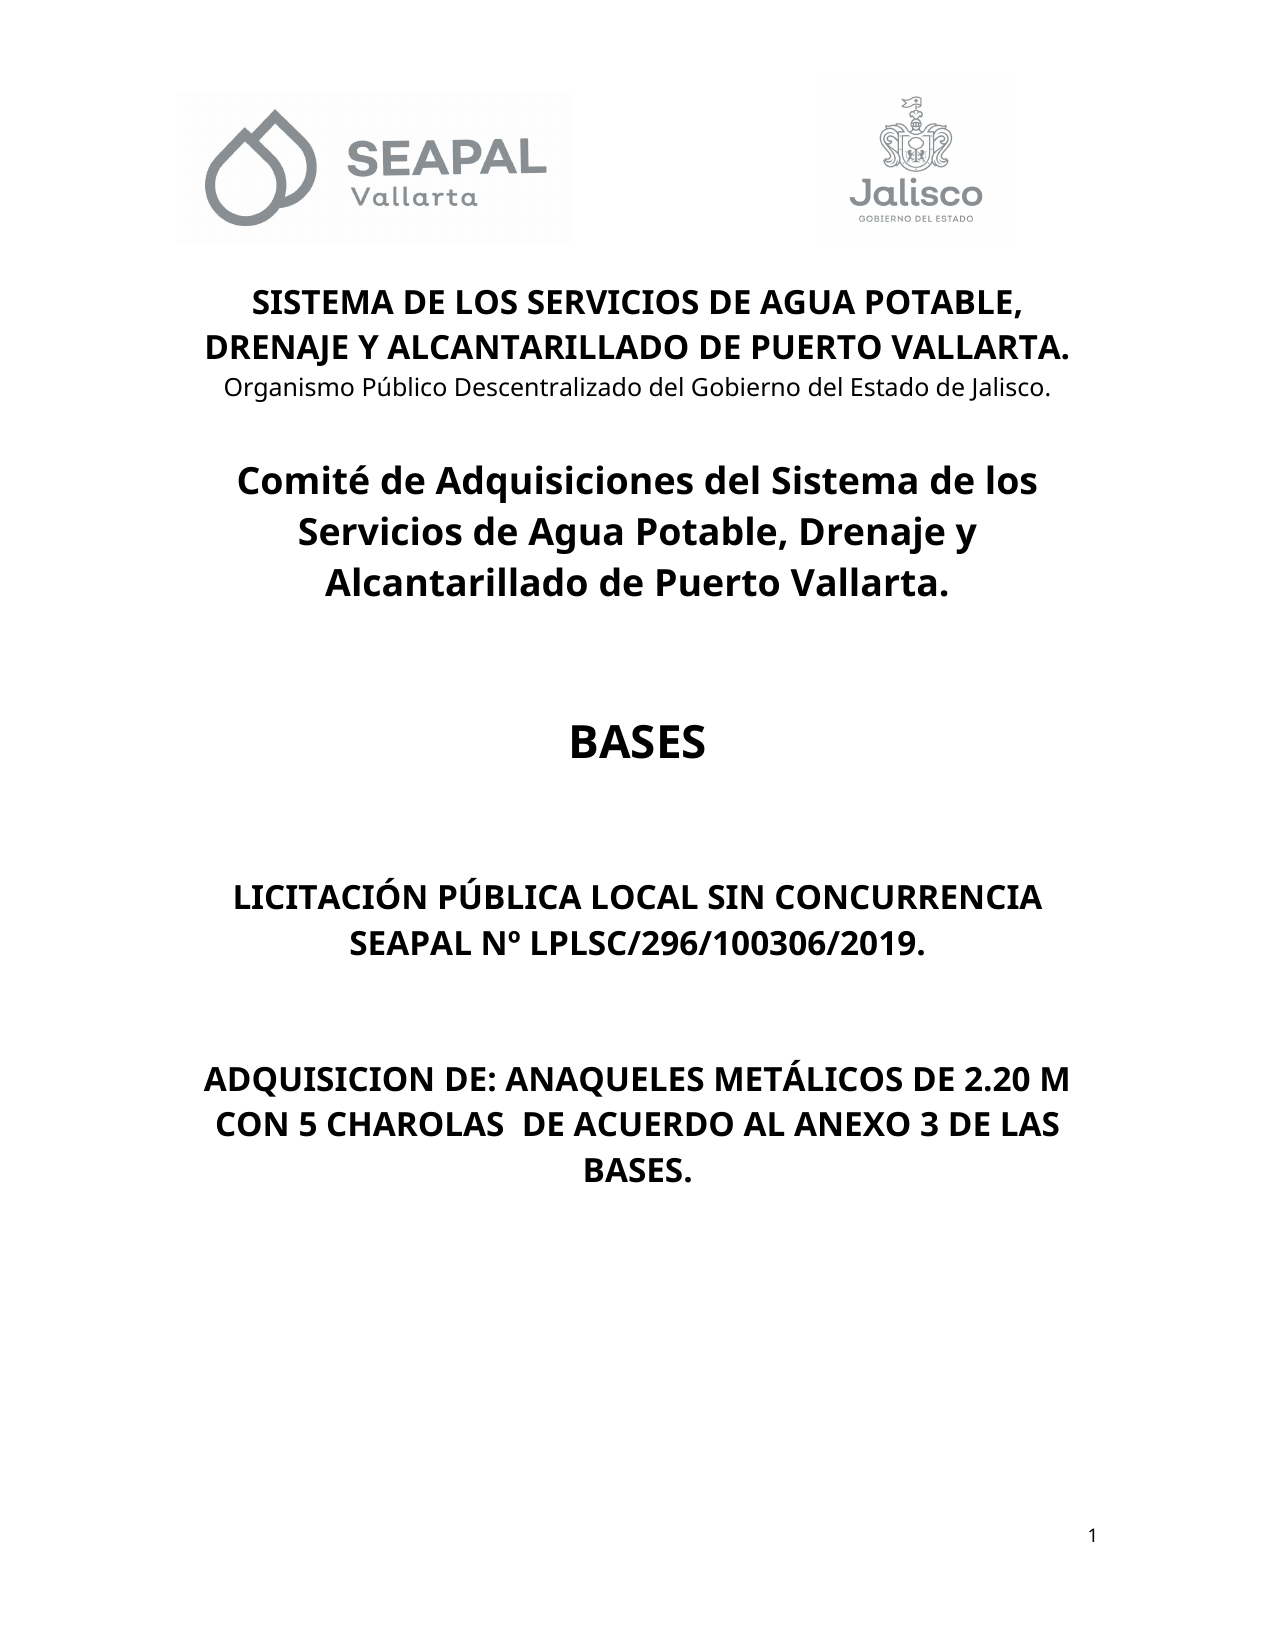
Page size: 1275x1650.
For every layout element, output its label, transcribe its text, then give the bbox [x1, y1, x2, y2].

text LICITACIÓN PÚBLICA LOCAL SIN CONCURRENCIA [177, 874, 1098, 919]
text BASES [177, 709, 1098, 772]
text Comité de Adquisiciones del Sistema de los Servicios de Agua Potable, Drenaje y Alcantarillado de Puerto Vallarta. [177, 454, 1098, 607]
picture [817, 73, 1015, 245]
text Organismo Público Descentralizado del Gobierno del Estado de Jalisco. [177, 369, 1098, 403]
picture [177, 91, 574, 245]
text SISTEMA DE LOS SERVICIOS DE AGUA POTABLE, DRENAJE Y ALCANTARILLADO DE PUERTO VALLARTA. [177, 278, 1098, 369]
text SEAPAL Nº LPLSC/296/100306/2019. [177, 919, 1098, 965]
text ADQUISICION DE: ANAQUELES METÁLICOS DE 2.20 M CON 5 CHAROLAS DE ACUERDO AL ANEXO 3 DE LAS BASES. [177, 1056, 1098, 1192]
